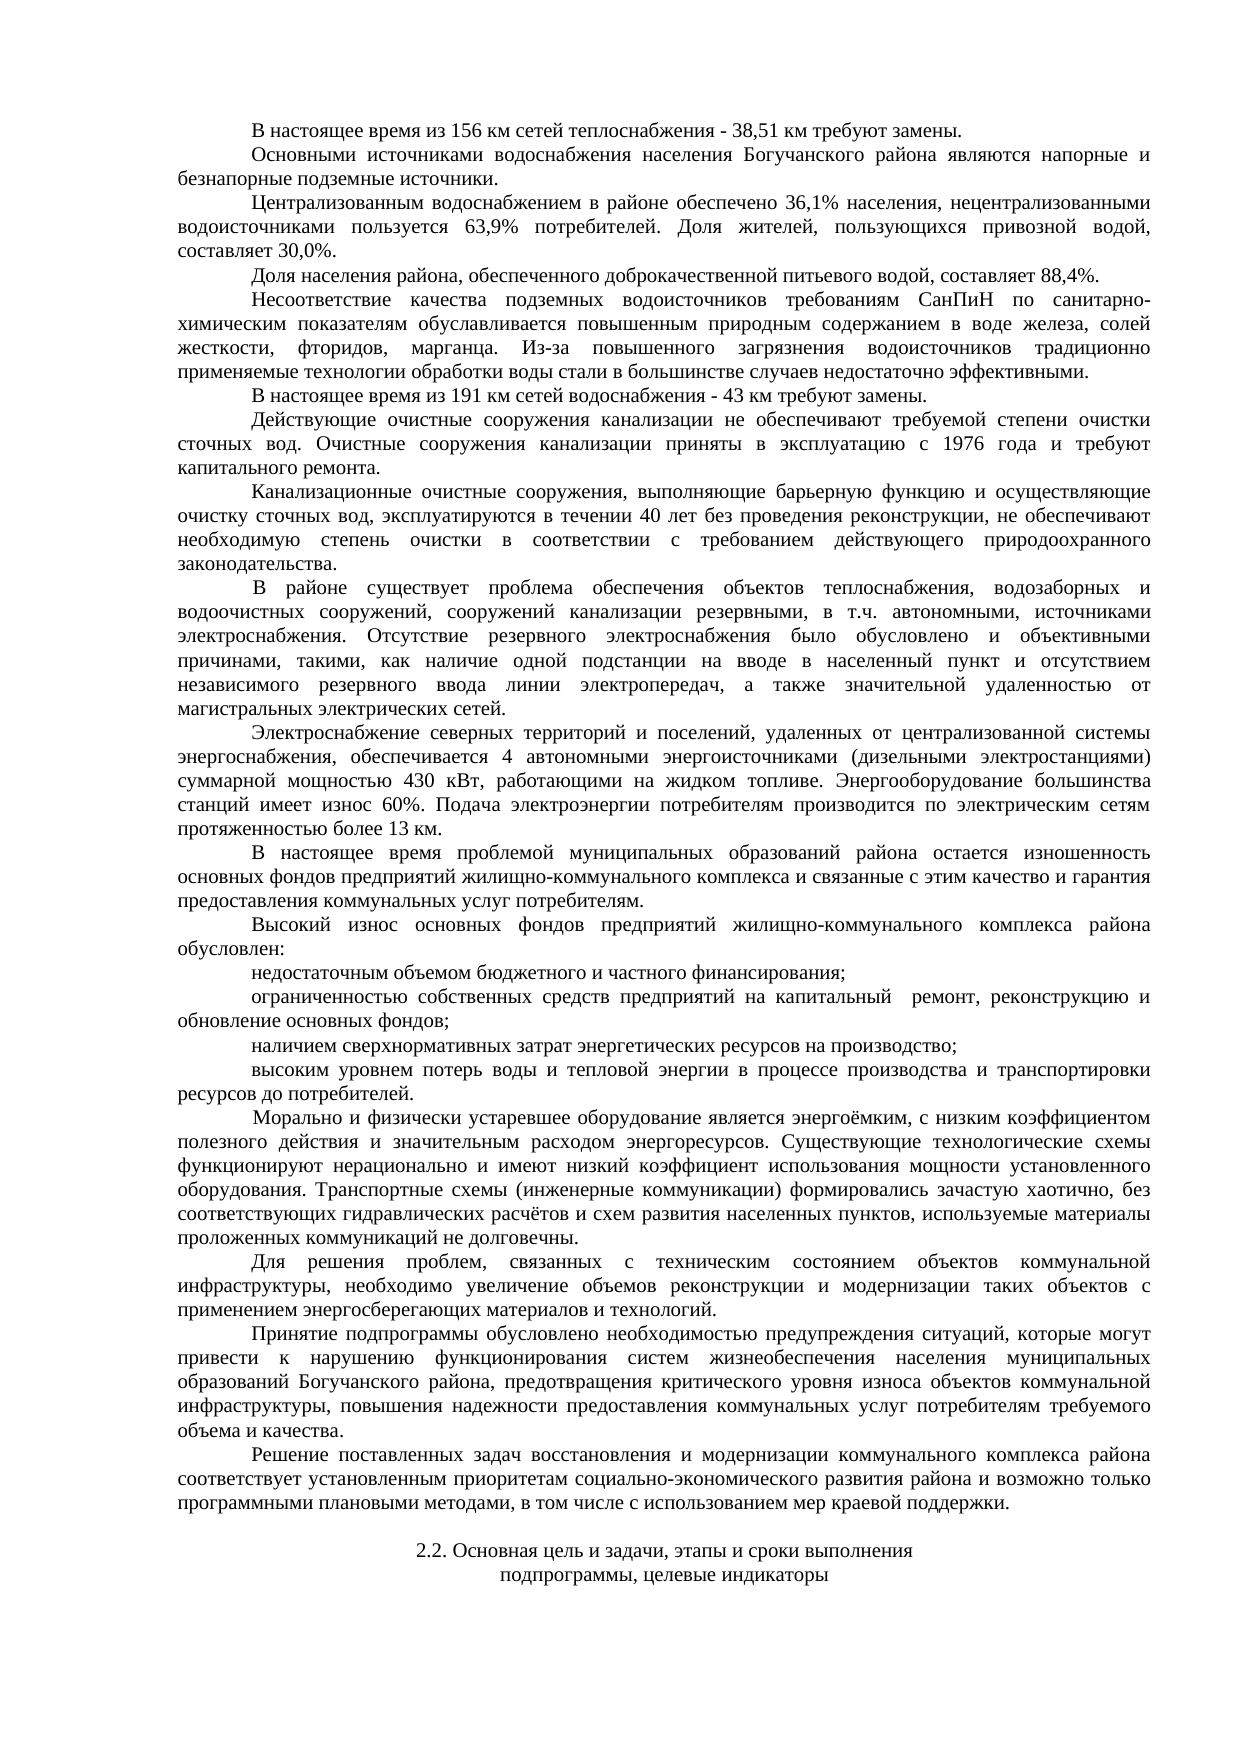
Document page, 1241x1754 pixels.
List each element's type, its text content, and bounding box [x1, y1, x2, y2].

text наличием сверхнормативных затрат энергетических ресурсов на производство; [177, 1032, 1152, 1057]
text Основными источниками водоснабжения населения Богучанского района являются напорные и безнапорные подземные источники. [177, 142, 1152, 190]
text В настоящее время из сетей водоснабжения - требуют замены. [177, 383, 1152, 407]
text высоким уровнем потерь воды и тепловой энергии в процессе производства и транспортировки ресурсов до потребителей. [177, 1057, 1152, 1105]
text Действующие очистные сооружения канализации не обеспечивают требуемой степени очистки сточных вод. Очистные сооружения канализации приняты в эксплуатацию с 1976 года и требуют капитального ремонта. [177, 407, 1152, 479]
text Доля населения района, обеспеченного доброкачественной питьевого водой, составляет 88,4%. [177, 262, 1144, 287]
text Электроснабжение северных территорий и поселений, удаленных от централизованной системы энергоснабжения, обеспечивается 4 автономными энергоисточниками (дизельными электростанциями) суммарной мощностью 430 кВт, работающими на жидком топливе. Энергооборудование большинства станций имеет износ 60%. Подача электроэнергии потребителям производится по электрическим сетям протяженностью более 13 км. [177, 720, 1152, 840]
text ограниченностью собственных средств предприятий на капитальный ремонт, реконструкцию и обновление основных фондов; [177, 984, 1152, 1032]
text Канализационные очистные сооружения, выполняющие барьерную функцию и осуществляющие очистку сточных вод, эксплуатируются в течении 40 лет без проведения реконструкции, не обеспечивают необходимую степень очистки в соответствии с требованием действующего природоохранного законодательства. [177, 479, 1152, 575]
text Высокий износ основных фондов предприятий жилищно-коммунального комплекса района обусловлен: [177, 912, 1152, 960]
text В настоящее время из сетей теплоснабжения - требуют замены. [177, 118, 1152, 142]
text В районе существует проблема обеспечения объектов теплоснабжения, водозаборных и водоочистных сооружений, сооружений канализации резервными, в т.ч. автономными, источниками электроснабжения. Отсутствие резервного электроснабжения было обусловлено и объективными причинами, такими, как наличие одной подстанции на вводе в населенный пункт и отсутствием независимого резервного ввода линии электропередач, а также значительной удаленностью от магистральных электрических сетей. [177, 575, 1152, 720]
text Несоответствие качества подземных водоисточников требованиям СанПиН по санитарно-химическим показателям обуславливается повышенным природным содержанием в воде железа, солей жесткости, фторидов, марганца. Из-за повышенного загрязнения водоисточников традиционно применяемые технологии обработки воды стали в большинстве случаев недостаточно эффективными. [177, 287, 1152, 383]
text Принятие подпрограммы обусловлено необходимостью предупреждения ситуаций, которые могут привести к нарушению функционирования систем жизнеобеспечения населения муниципальных образований Богучанского района, предотвращения критического уровня износа объектов коммунальной инфраструктуры, повышения надежности предоставления коммунальных услуг потребителям требуемого объема и качества. [177, 1321, 1152, 1442]
text Централизованным водоснабжением в районе обеспечено 36,1% населения, нецентрализованными водоисточниками пользуется 63,9% потребителей. Доля жителей, пользующихся привозной водой, составляет 30,0%. [177, 190, 1152, 262]
text Морально и физически устаревшее оборудование является энергоёмким, с низким коэффициентом полезного действия и значительным расходом энергоресурсов. Существующие технологические схемы функционируют нерационально и имеют низкий коэффициент использования мощности установленного оборудования. Транспортные схемы (инженерные коммуникации) формировались зачастую хаотично, без соответствующих гидравлических расчётов и схем развития населенных пунктов, используемые материалы проложенных коммуникаций не долговечны. [177, 1105, 1152, 1249]
text В настоящее время проблемой муниципальных образований района остается изношенность основных фондов предприятий жилищно-коммунального комплекса и связанные с этим качество и гарантия предоставления коммунальных услуг потребителям. [177, 840, 1152, 912]
text недостаточным объемом бюджетного и частного финансирования; [177, 960, 1152, 984]
text Для решения проблем, связанных с техническим состоянием объектов коммунальной инфраструктуры, необходимо увеличение объемов реконструкции и модернизации таких объектов с применением энергосберегающих материалов и технологий. [177, 1249, 1152, 1321]
text Решение поставленных задач восстановления и модернизации коммунального комплекса района соответствует установленным приоритетам социально-экономического развития района и возможно только программными плановыми методами, в том числе с использованием мер краевой поддержки. [177, 1442, 1152, 1514]
text подпрограммы, целевые индикаторы [177, 1562, 1152, 1586]
text 2.2. Основная цель и задачи, этапы и сроки выполнения [177, 1538, 1152, 1562]
